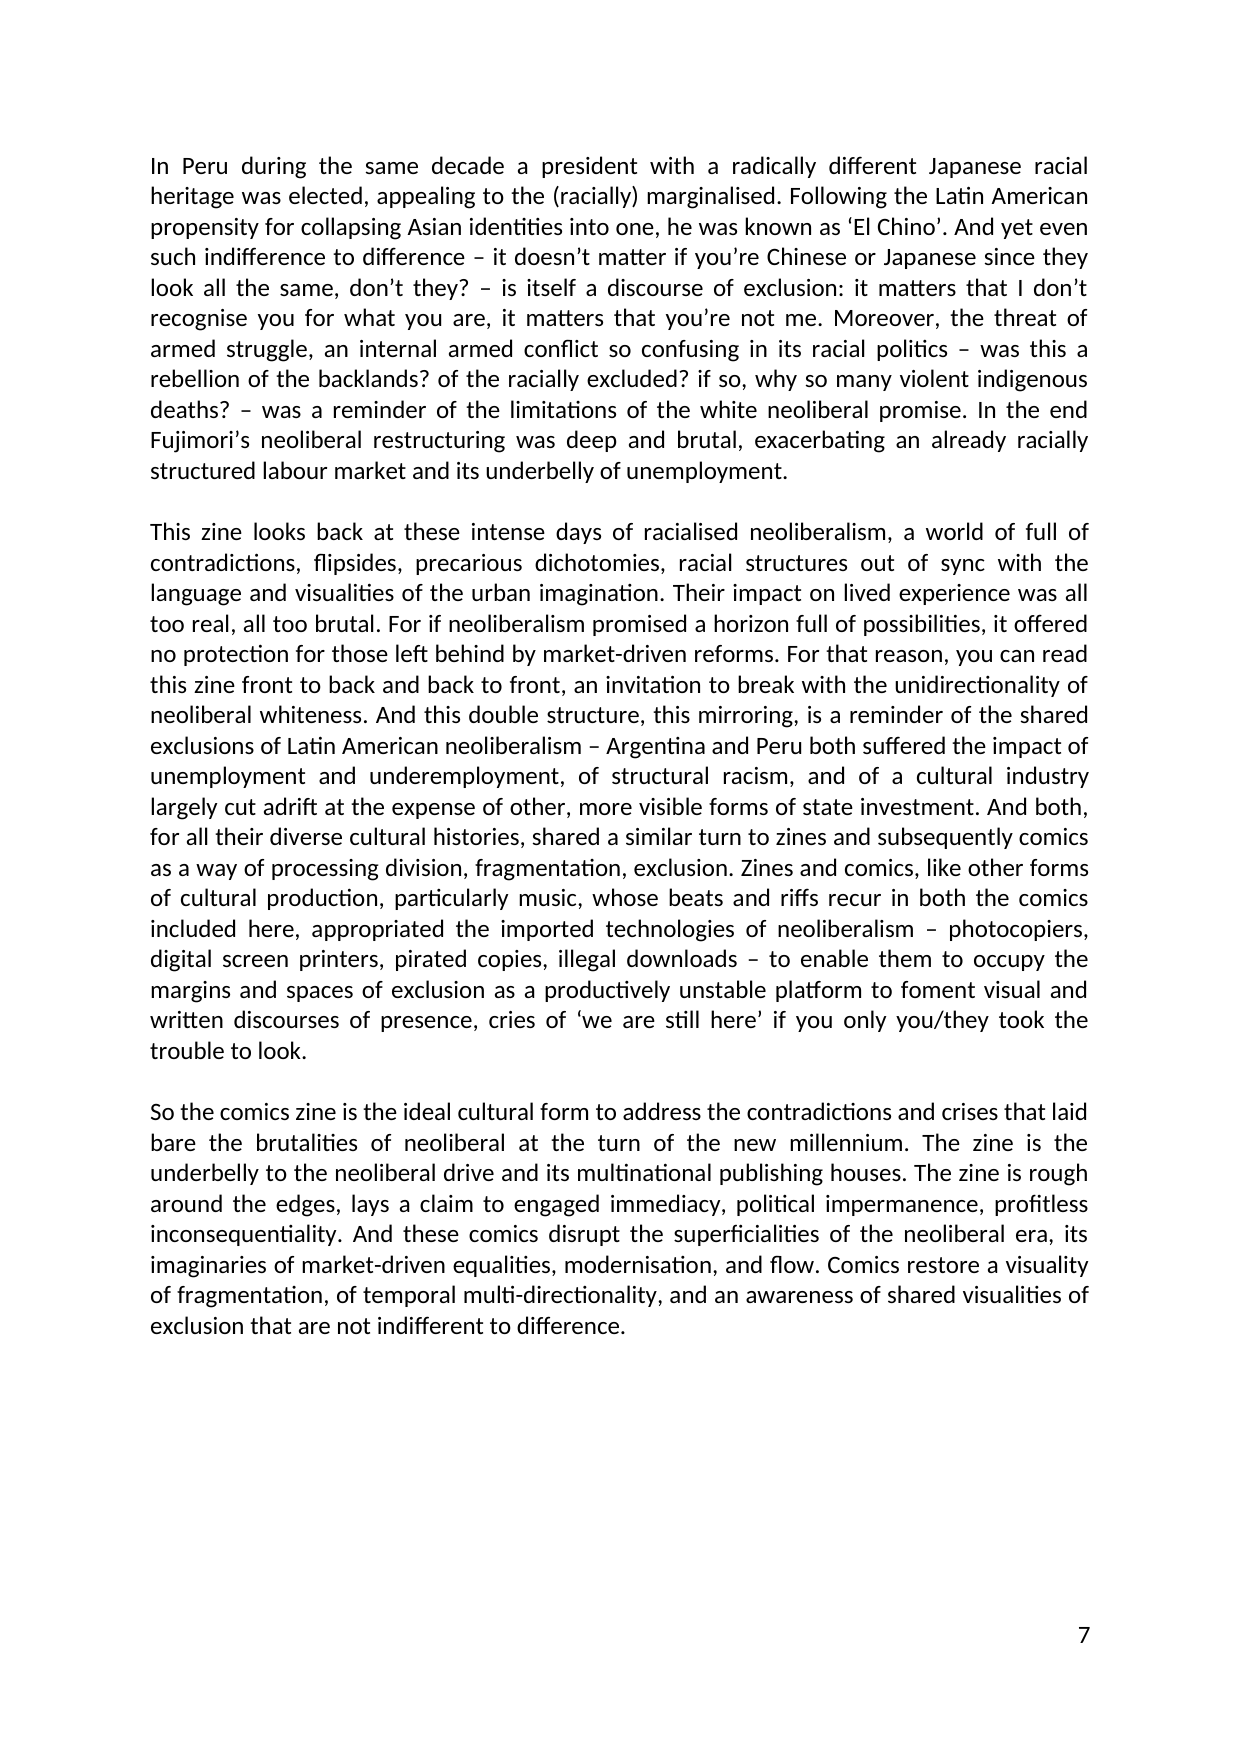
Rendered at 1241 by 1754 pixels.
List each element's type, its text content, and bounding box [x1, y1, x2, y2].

text This zine looks back at these intense days of racialised neoliberalism, a world of full of contradictions, flipsides, precarious dichotomies, racial structures out of sync with the language and visualities of the urban imagination. Their impact on lived experience was all too real, all too brutal. For if neoliberalism promised a horizon full of possibilities, it offered no protection for those left behind by market-driven reforms. For that reason, you can read this zine front to back and back to front, an invitation to break with the unidirectionality of neoliberal whiteness. And this double structure, this mirroring, is a reminder of the shared exclusions of Latin American neoliberalism – Argentina and Peru both suffered the impact of unemployment and underemployment, of structural racism, and of a cultural industry largely cut adrift at the expense of other, more visible forms of state investment. And both, for all their diverse cultural histories, shared a similar turn to zines and subsequently comics as a way of processing division, fragmentation, exclusion. Zines and comics, like other forms of cultural production, particularly music, whose beats and riffs recur in both the comics included here, appropriated the imported technologies of neoliberalism – photocopiers, digital screen printers, pirated copies, illegal downloads – to enable them to occupy the margins and spaces of exclusion as a productively unstable platform to foment visual and written discourses of presence, cries of ‘we are still here’ if you only you/they took the trouble to look. [150, 516, 1090, 1066]
text So the comics zine is the ideal cultural form to address the contradictions and crises that laid bare the brutalities of neoliberal at the turn of the new millennium. The zine is the underbelly to the neoliberal drive and its multinational publishing houses. The zine is rough around the edges, lays a claim to engaged immediacy, political impermanence, profitless inconsequentiality. And these comics disrupt the superficialities of the neoliberal era, its imaginaries of market-driven equalities, modernisation, and flow. Comics restore a visuality of fragmentation, of temporal multi-directionality, and an awareness of shared visualities of exclusion that are not indifferent to difference. [150, 1096, 1090, 1340]
text In Peru during the same decade a president with a radically different Japanese racial heritage was elected, appealing to the (racially) marginalised. Following the Latin American propensity for collapsing Asian identities into one, he was known as ‘El Chino’. And yet even such indifference to difference – it doesn’t matter if you’re Chinese or Japanese since they look all the same, don’t they? – is itself a discourse of exclusion: it matters that I don’t recognise you for what you are, it matters that you’re not me. Moreover, the threat of armed struggle, an internal armed conflict so confusing in its racial politics – was this a rebellion of the backlands? of the racially excluded? if so, why so many violent indigenous deaths? – was a reminder of the limitations of the white neoliberal promise. In the end Fujimori’s neoliberal restructuring was deep and brutal, exacerbating an already racially structured labour market and its underbelly of unemployment. [150, 150, 1090, 486]
